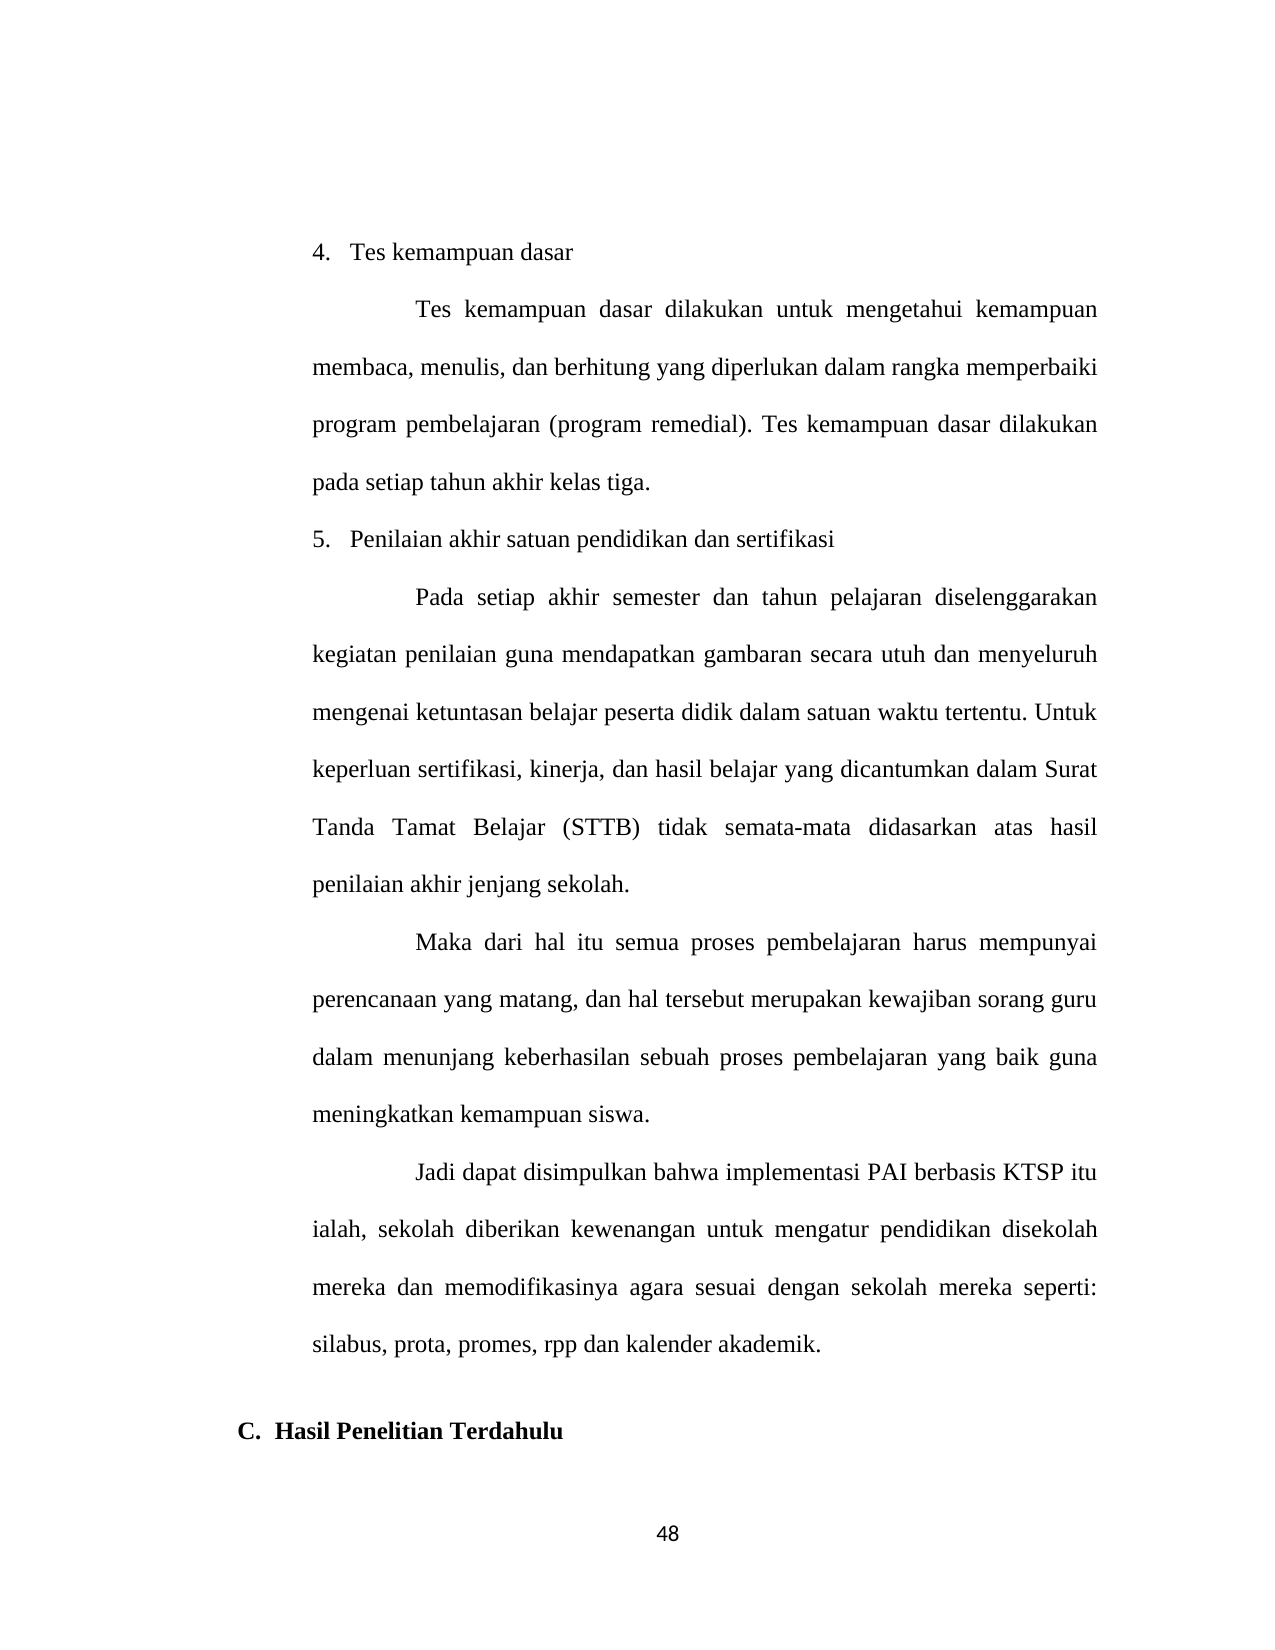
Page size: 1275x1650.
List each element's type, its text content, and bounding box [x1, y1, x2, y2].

list Maka dari hal itu semua proses pembelajaran harus mempunyai perencanaan yang matang, dan hal tersebut merupakan kewajiban sorang guru dalam menunjang keberhasilan sebuah proses pembelajaran yang baik guna meningkatkan kemampuan siswa. [312, 927, 1098, 1128]
list Penilaian akhir satuan pendidikan dan sertifikasi [312, 524, 1098, 553]
list Pada setiap akhir semester dan tahun pelajaran diselenggarakan kegiatan penilaian guna mendapatkan gambaran secara utuh dan menyeluruh mengenai ketuntasan belajar peserta didik dalam satuan waktu tertentu. Untuk keperluan sertifikasi, kinerja, dan hasil belajar yang dicantumkan dalam Surat Tanda Tamat Belajar (STTB) tidak semata-mata didasarkan atas hasil penilaian akhir jenjang sekolah. [312, 582, 1098, 898]
list Tes kemampuan dasar [312, 237, 1098, 266]
list Hasil Penelitian Terdahulu [237, 1416, 1098, 1444]
list Tes kemampuan dasar dilakukan untuk mengetahui kemampuan membaca, menulis, dan berhitung yang diperlukan dalam rangka memperbaiki program pembelajaran (program remedial). Tes kemampuan dasar dilakukan pada setiap tahun akhir kelas tiga. [312, 294, 1098, 496]
list Jadi dapat disimpulkan bahwa implementasi PAI berbasis KTSP itu ialah, sekolah diberikan kewenangan untuk mengatur pendidikan disekolah mereka dan memodifikasinya agara sesuai dengan sekolah mereka seperti: silabus, prota, promes, rpp dan kalender akademik. [312, 1157, 1098, 1358]
